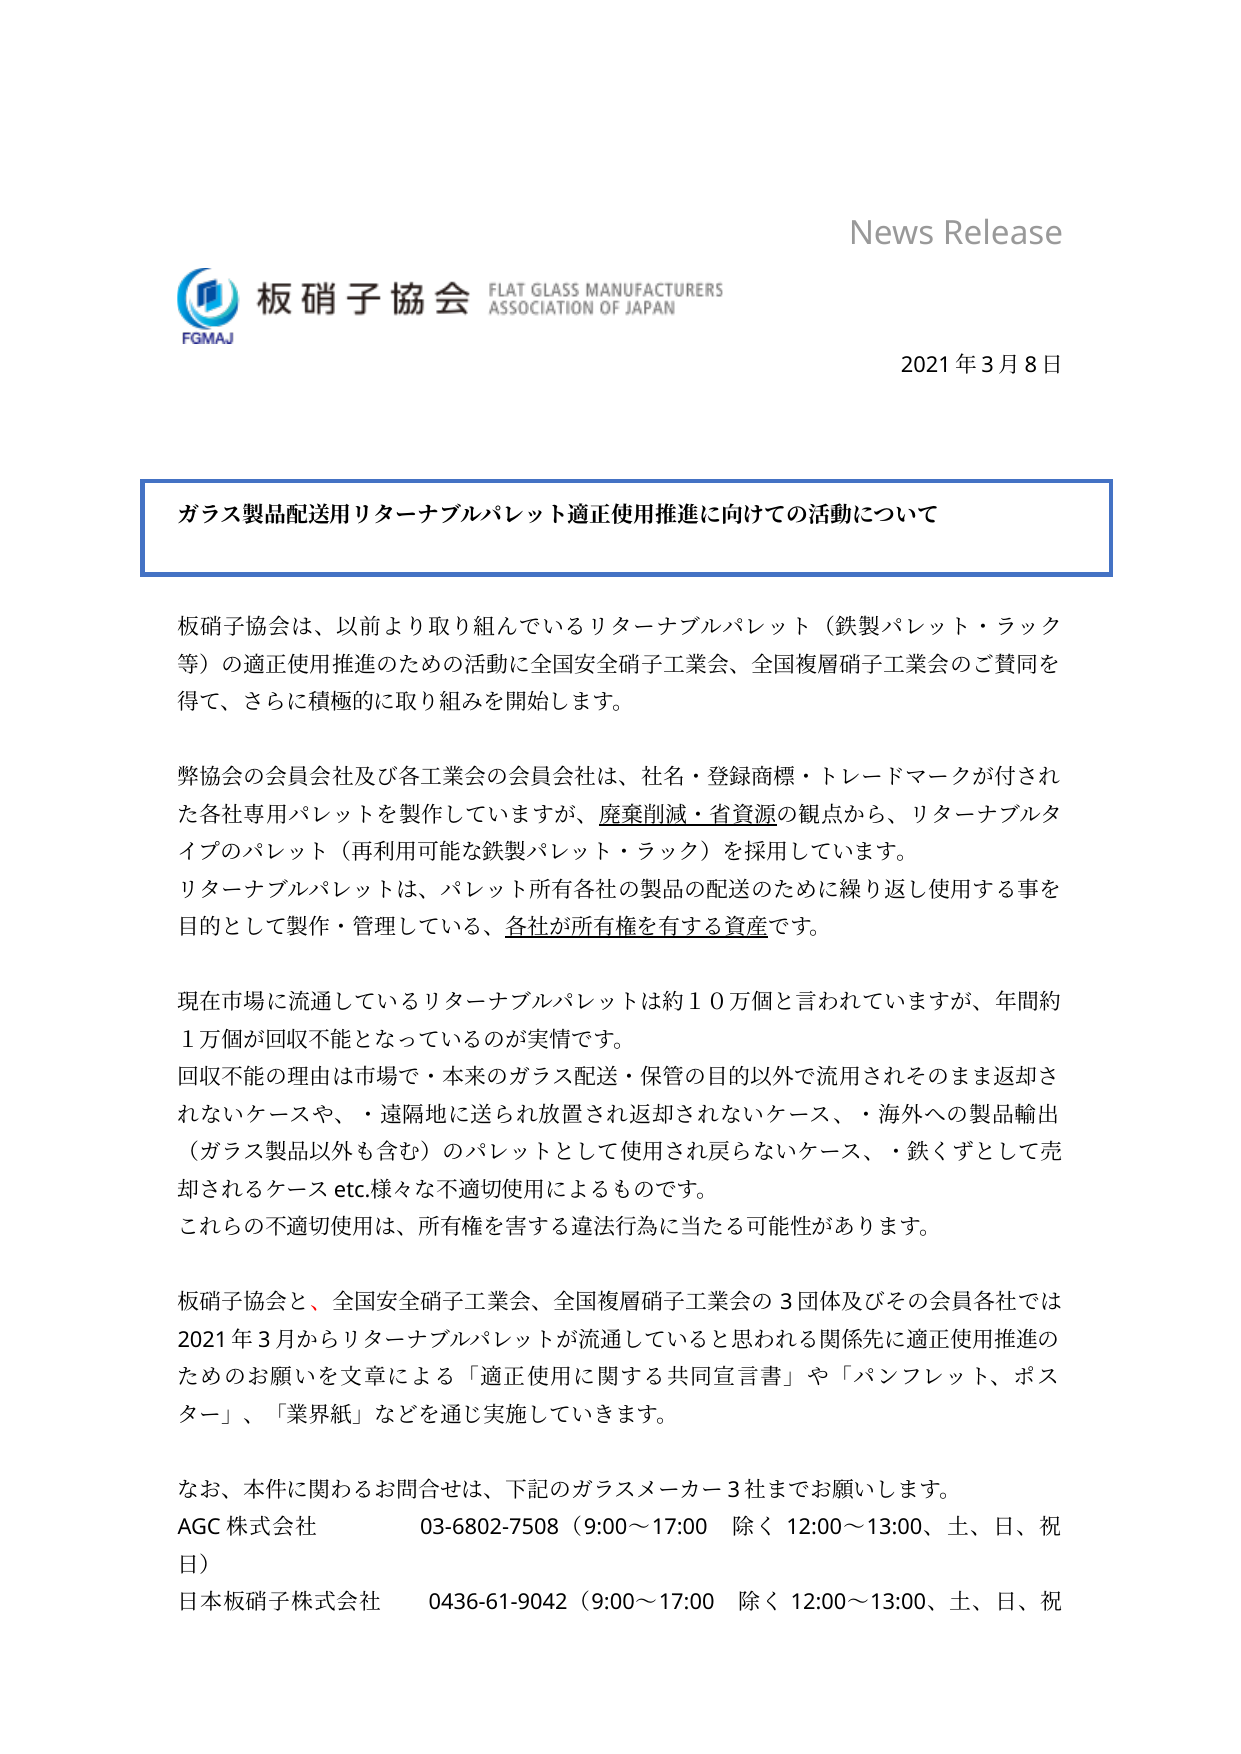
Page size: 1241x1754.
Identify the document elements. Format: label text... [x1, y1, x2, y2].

text 現在市場に流通しているリターナブルパレットは約１０万個と言われていますが、年間約１万個が回収不能となっているのが実情です。 [177, 981, 1063, 1056]
text 2021年3月8日 [177, 344, 1063, 381]
text 弊協会の会員会社及び各工業会の会員会社は、社名・登録商標・トレードマークが付された各社専用パレットを製作していますが、廃棄削減・省資源の観点から、リターナブルタイプのパレット（再利用可能な鉄製パレット・ラック）を採用しています。 [177, 756, 1063, 869]
text なお、本件に関わるお問合せは、下記のガラスメーカー3社までお願いします。 [177, 1469, 1063, 1506]
text 板硝子協会と、全国安全硝子工業会、全国複層硝子工業会の3団体及びその会員各社では2021年3月からリターナブルパレットが流通していると思われる関係先に適正使用推進のためのお願いを文章による「適正使用に関する共同宣言書」や「パンフレット、ポスター」、「業界紙」などを通じ実施していきます。 [177, 1281, 1063, 1431]
text AGC株式会社 03-6802-7508（9:00～17:00 除く 12:00～13:00、土、日、祝日） [177, 1506, 1063, 1581]
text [177, 1581, 1063, 1619]
text これらの不適切使用は、所有権を害する違法行為に当たる可能性があります。 [177, 1206, 1063, 1244]
text リターナブルパレットは、パレット所有各社の製品の配送のために繰り返し使用する事を目的として製作・管理している、各社が所有権を有する資産です。 [177, 869, 1063, 944]
text 板硝子協会は、以前より取り組んでいるリターナブルパレット（鉄製パレット・ラック等）の適正使用推進のための活動に全国安全硝子工業会、全国複層硝子工業会のご賛同を得て、さらに積極的に取り組みを開始します。 [177, 606, 1063, 719]
text 回収不能の理由は市場で・本来のガラス配送・保管の目的以外で流用されそのまま返却されないケースや、・遠隔地に送られ放置され返却されないケース、・海外への製品輸出（ガラス製品以外も含む）のパレットとして使用され戻らないケース、・鉄くずとして売却されるケースetc.様々な不適切使用によるものです。 [177, 1056, 1063, 1206]
picture [177, 268, 723, 344]
text News Release [177, 194, 1063, 269]
text ガラス製品配送用リターナブルパレット適正使用推進に向けての活動について [177, 494, 1063, 531]
